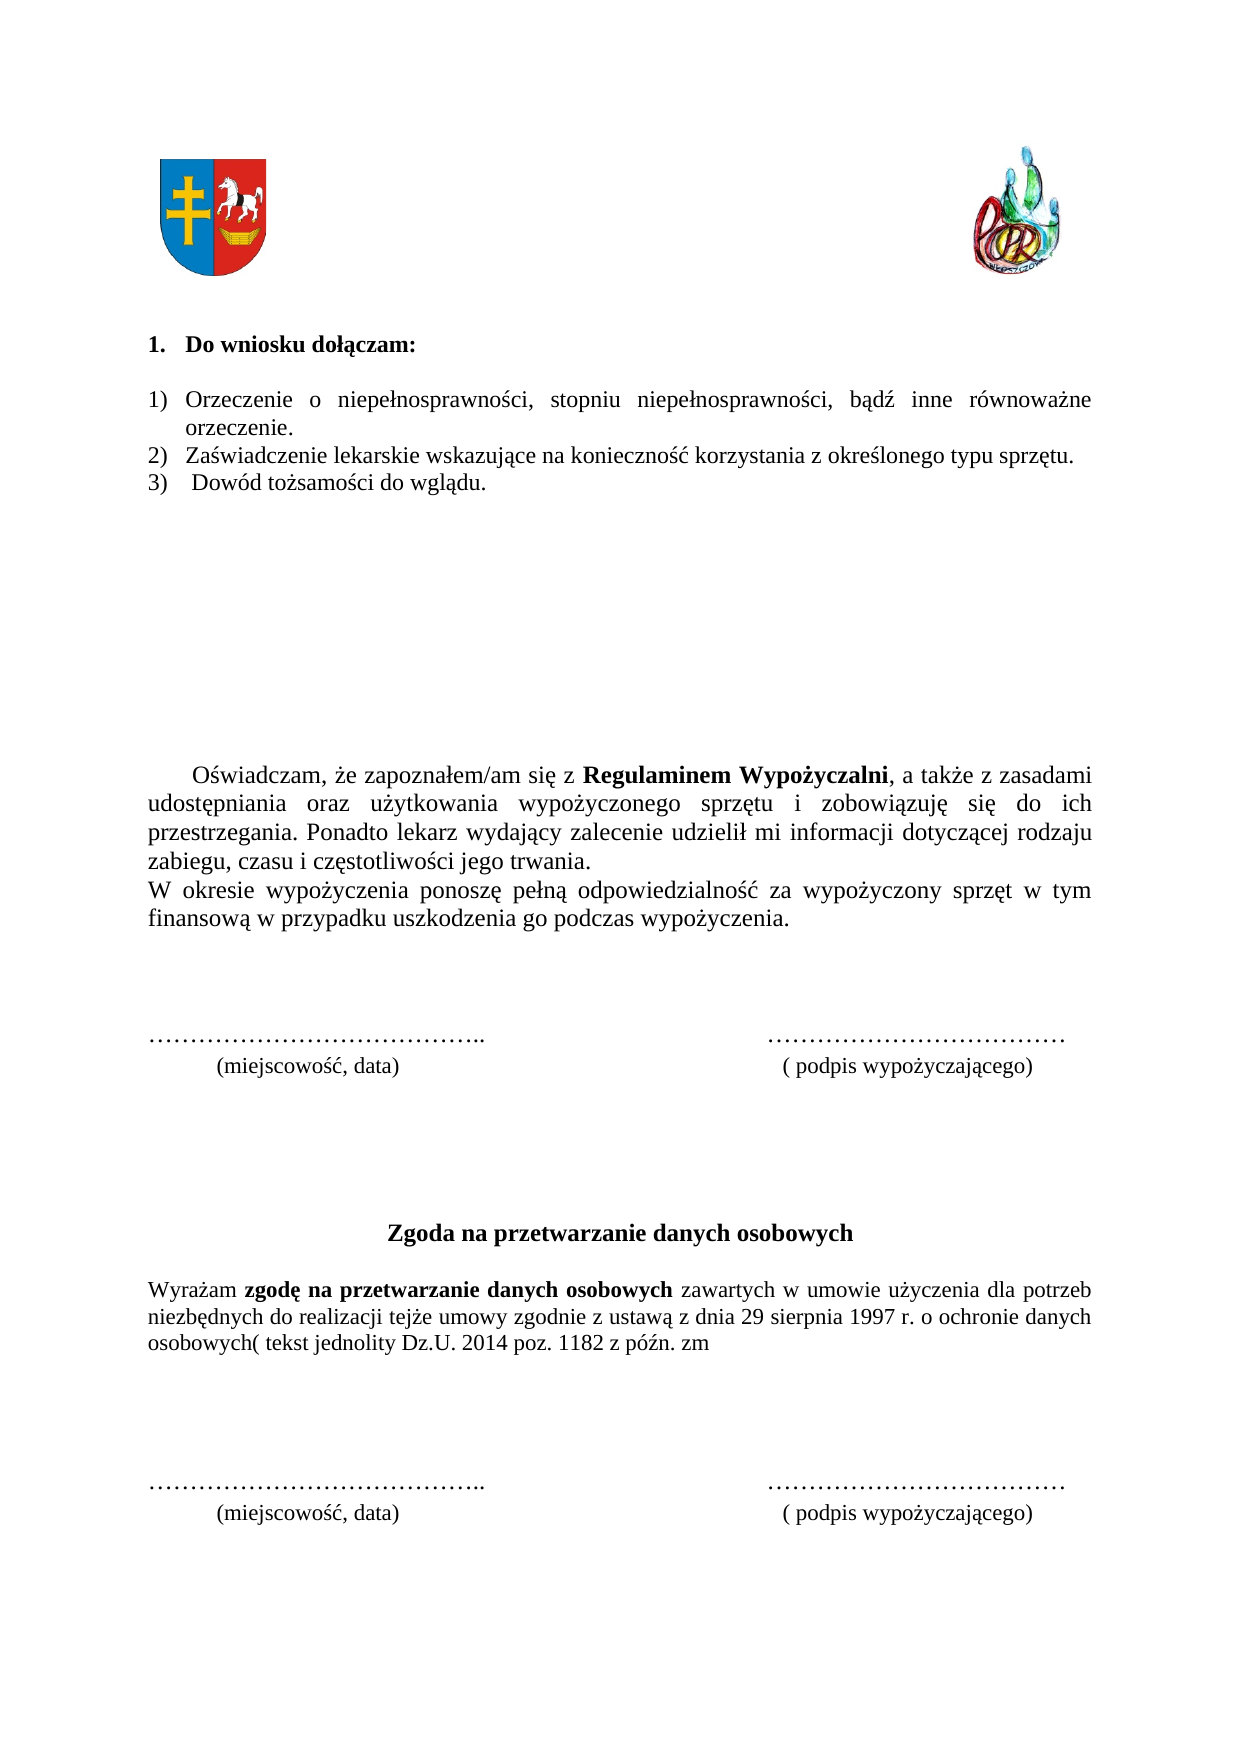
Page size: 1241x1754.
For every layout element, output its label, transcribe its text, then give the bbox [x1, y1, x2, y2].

text ………………………………….. ……………………………… [148, 1019, 1093, 1048]
text Wyrażam zgodę na przetwarzanie danych osobowych zawartych w umowie użyczenia dla potrzeb niezbędnych do realizacji tejże umowy zgodnie z ustawą z dnia 29 sierpnia 1997 r. o ochronie danych osobowych( tekst jednolity Dz.U. 2014 poz. 1182 z późn. zm [148, 1276, 1093, 1356]
picture [160, 159, 267, 276]
picture [971, 140, 1063, 276]
text 3) Dowód tożsamości do wglądu. [148, 468, 1093, 496]
text 1. Do wniosku dołączam: [148, 330, 1093, 358]
text W okresie wypożyczenia ponoszę pełną odpowiedzialność za wypożyczony sprzęt w tym finansową w przypadku uszkodzenia go podczas wypożyczenia. [148, 875, 1093, 932]
text ………………………………….. ……………………………… [148, 1466, 1093, 1495]
text (miejscowość, data) ( podpis wypożyczającego) [148, 1499, 1093, 1526]
text 1) Orzeczenie o niepełnosprawności, stopniu niepełnosprawności, bądź inne równoważne orzeczenie. [148, 386, 1093, 441]
text Zgoda na przetwarzanie danych osobowych [148, 1218, 1093, 1247]
text 2) Zaświadczenie lekarskie wskazujące na konieczność korzystania z określonego typu sprzętu. [148, 441, 1093, 468]
text Oświadczam, że zapoznałem/am się z Regulaminem Wypożyczalni, a także z zasadami udostępniania oraz użytkowania wypożyczonego sprzętu i zobowiązuję się do ich przestrzegania. Ponadto lekarz wydający zalecenie udzielił mi informacji dotyczącej rodzaju zabiegu, czasu i częstotliwości jego trwania. [148, 760, 1093, 875]
text (miejscowość, data) ( podpis wypożyczającego) [148, 1052, 1093, 1079]
picture [160, 169, 166, 208]
